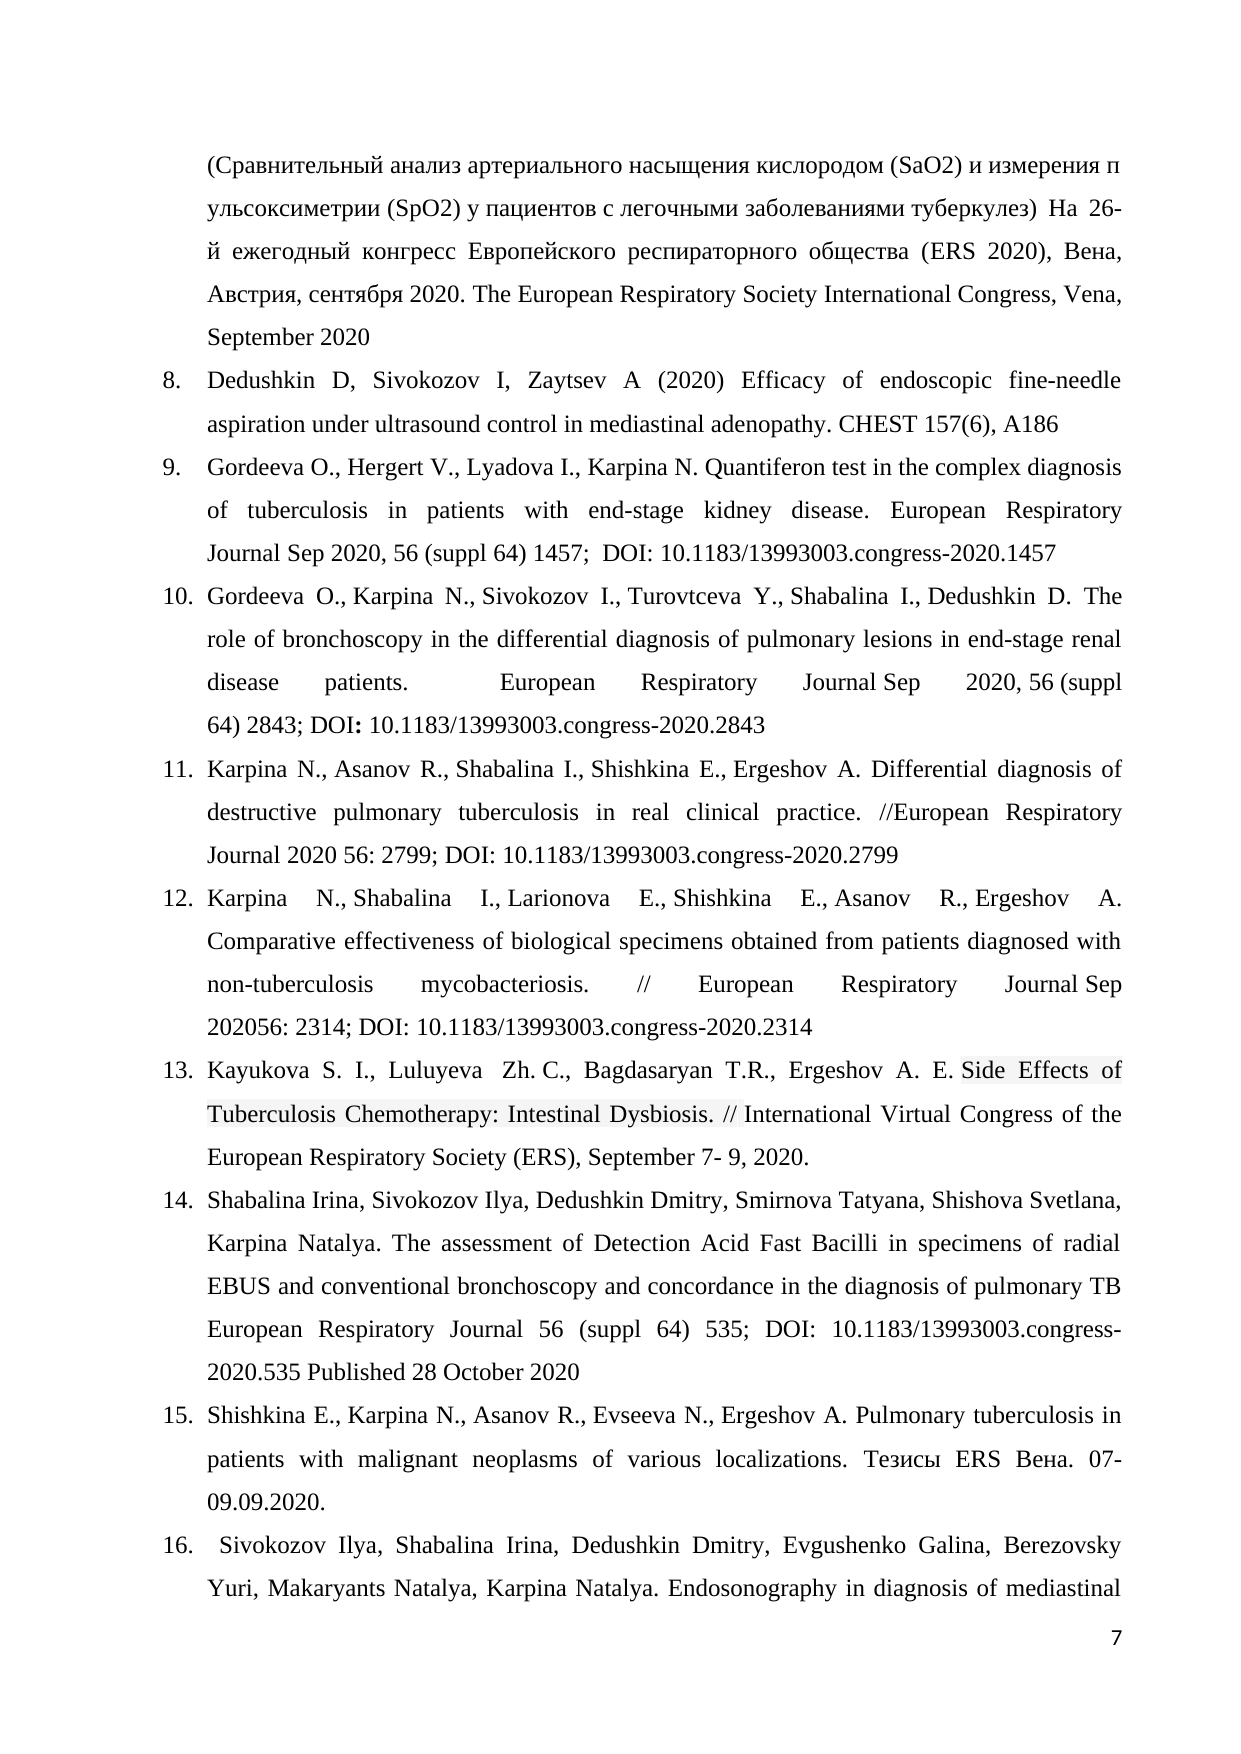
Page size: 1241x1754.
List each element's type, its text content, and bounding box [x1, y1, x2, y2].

list Shishkina E., Karpina N., Asanov R., Evseeva N., Ergeshov A. Pulmonary tuberculosis in patients with malignant neoplasms of various localizations. Тезисы ERS Вена. 07-09.09.2020. [162, 1401, 1122, 1516]
list Karpina N., Shabalina I., Larionova E., Shishkina E., Asanov R., Ergeshov A. Comparative effectiveness of biological specimens obtained from patients diagnosed with non-tuberculosis mycobacteriosis. // European Respiratory Journal Sep 202056: 2314; DOI: 10.1183/13993003.congress-2020.2314 [162, 883, 1122, 1041]
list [162, 1530, 1122, 1602]
list Karpina N., Asanov R., Shabalina I., Shishkina E., Ergeshov A. Differential diagnosis of destructive pulmonary tuberculosis in real clinical practice. //European Respiratory Journal 2020 56: 2799; DOI: 10.1183/13993003.congress-2020.2799 [162, 754, 1122, 869]
list Gordeeva O., Hergert V., Lyadova I., Karpina N. Quantiferon test in the complex diagnosis of tuberculosis in patients with end-stage kidney disease. European Respiratory Journal Sep 2020, 56 (suppl 64) 1457; DOI: 10.1183/13993003.congress-2020.1457 [162, 452, 1122, 567]
list Dedushkin D, Sivokozov I, Zaytsev A (2020) Efficacy of endoscopic fine-needle aspiration under ultrasound control in mediastinal adenopathy. CHEST 157(6), A186 [162, 366, 1122, 437]
list Gordeeva O., Karpina N., Sivokozov I., Turovtceva Y., Shabalina I., Dedushkin D. The role of bronchoscopy in the differential diagnosis of pulmonary lesions in end-stage renal disease patients. European Respiratory Journal Sep 2020, 56 (suppl 64) 2843; DOI: 10.1183/13993003.congress-2020.2843 [162, 581, 1122, 739]
list Kayukova S. I., Luluyeva Zh. С., Bagdasaryan T.R., Ergeshov A. E. Side Effects of Tuberculosis Chemotherapy: Intestinal Dysbiosis. // International Virtual Congress of the European Respiratory Society (ERS), September 7- 9, 2020. [162, 1056, 1122, 1171]
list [162, 150, 1122, 351]
list Shabalina Irina, Sivokozov Ilya, Dedushkin Dmitry, Smirnova Tatyana, Shishova Svetlana, Karpina Natalya. The assessment of Detection Acid Fast Bacilli in specimens of radial EBUS and conventional bronchoscopy and concordance in the diagnosis of pulmonary TB European Respiratory Journal 56 (suppl 64) 535; DOI: 10.1183/13993003.congress-2020.535 Published 28 October 2020 [162, 1185, 1122, 1386]
